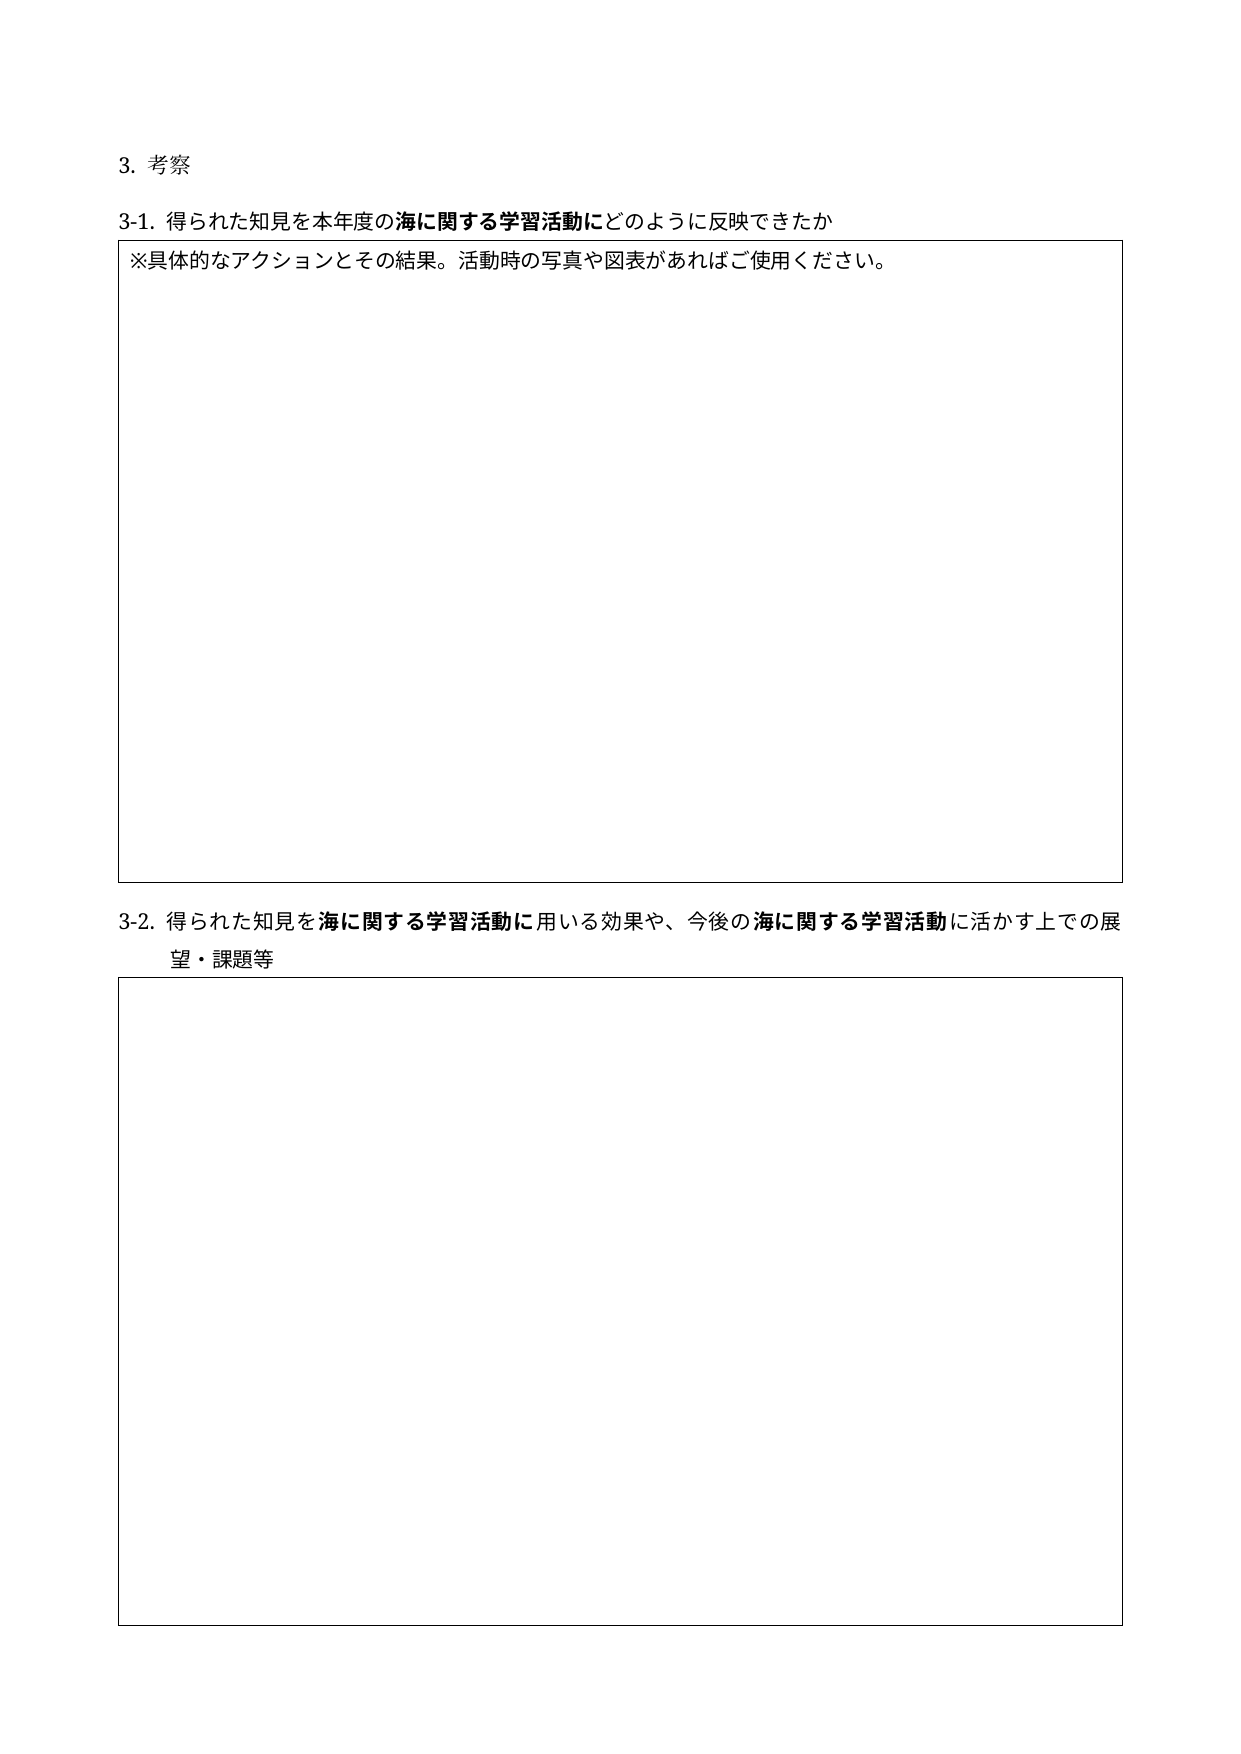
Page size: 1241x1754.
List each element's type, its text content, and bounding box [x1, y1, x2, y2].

table_header ※具体的なアクションとその結果。活動時の写真や図表があればご使用ください。 [119, 241, 1122, 882]
subtitle 得られた知見を本年度の海に関する学習活動にどのように反映できたか [118, 202, 1122, 239]
table_header [119, 978, 1122, 1625]
subtitle 得られた知見を海に関する学習活動に用いる効果や、今後の海に関する学習活動に活かす上での展望・課題等 [118, 902, 1122, 977]
subtitle 考察 [118, 146, 1122, 183]
